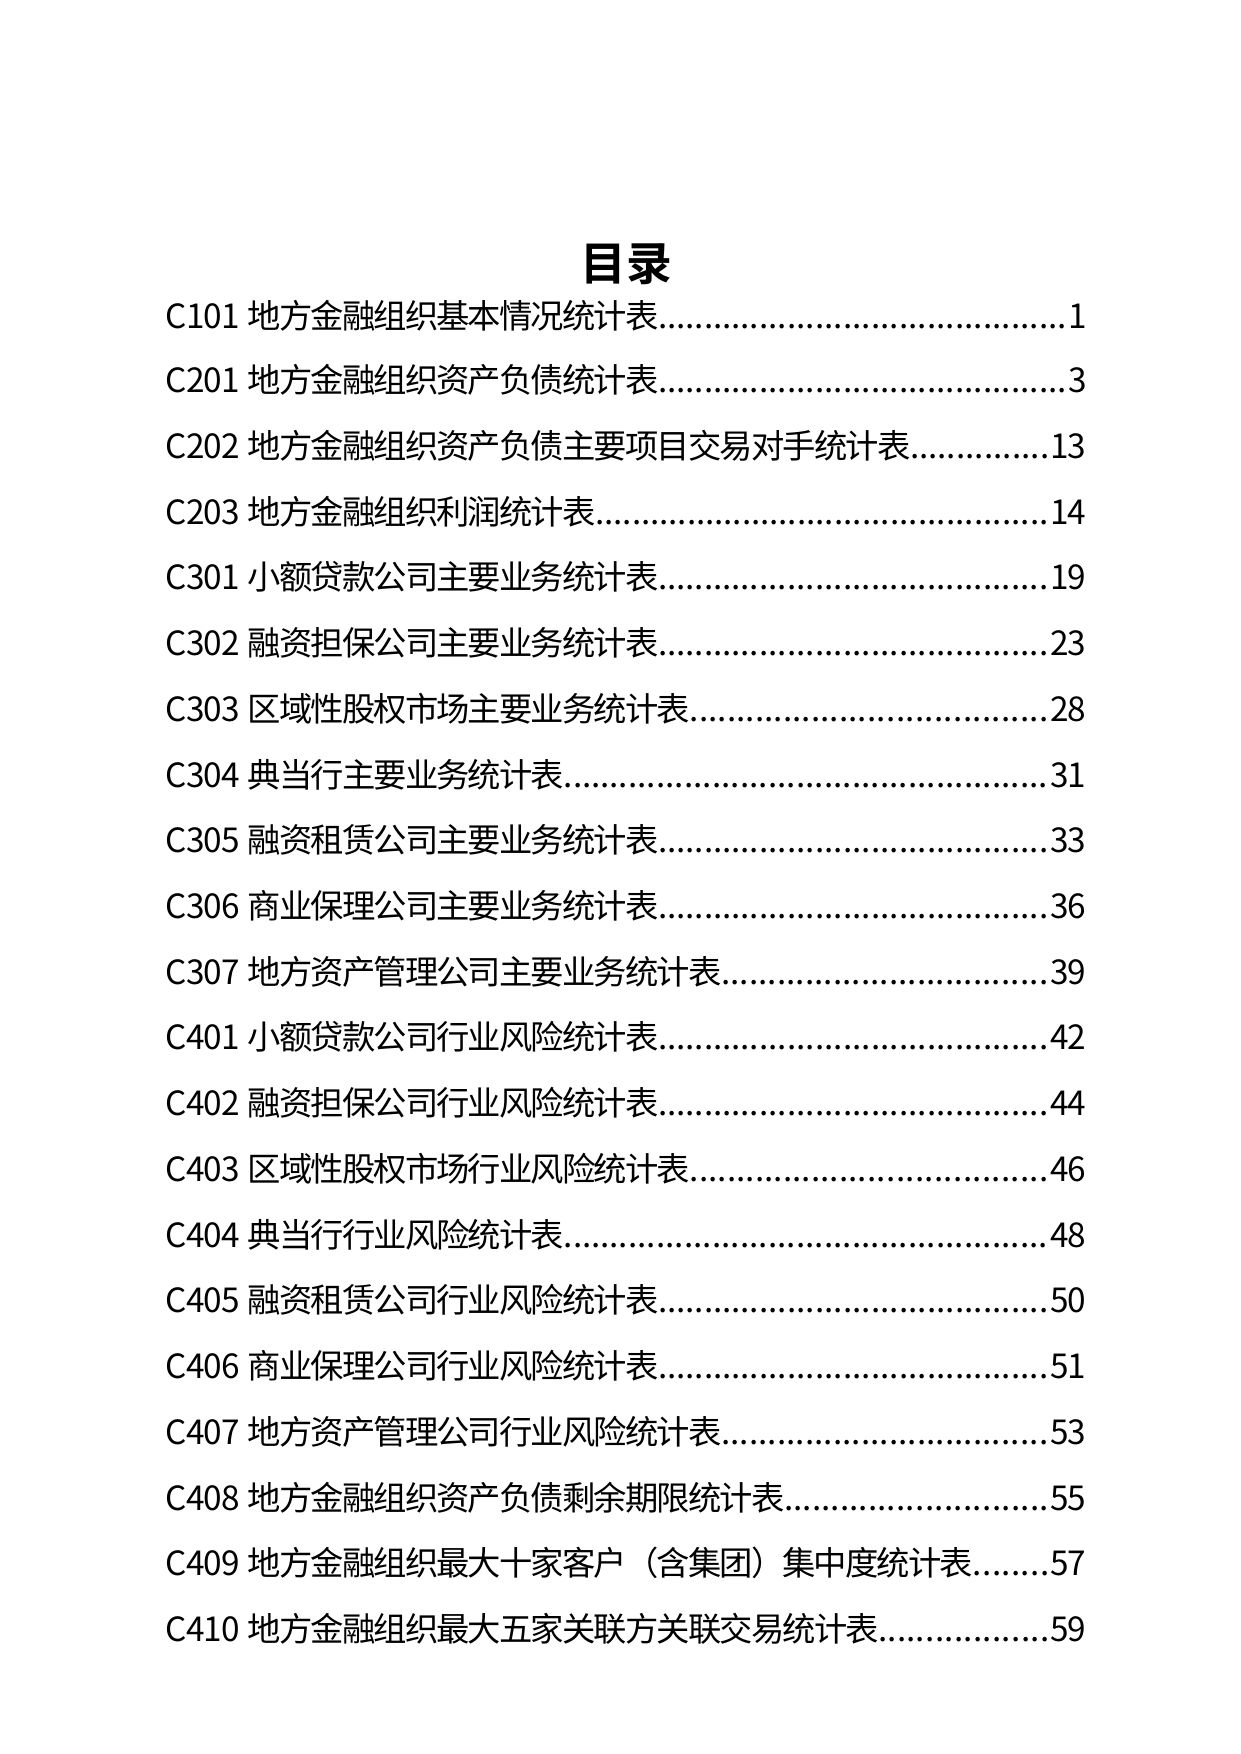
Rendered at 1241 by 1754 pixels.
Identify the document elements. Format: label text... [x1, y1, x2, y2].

text 目录 [246, 221, 1007, 294]
